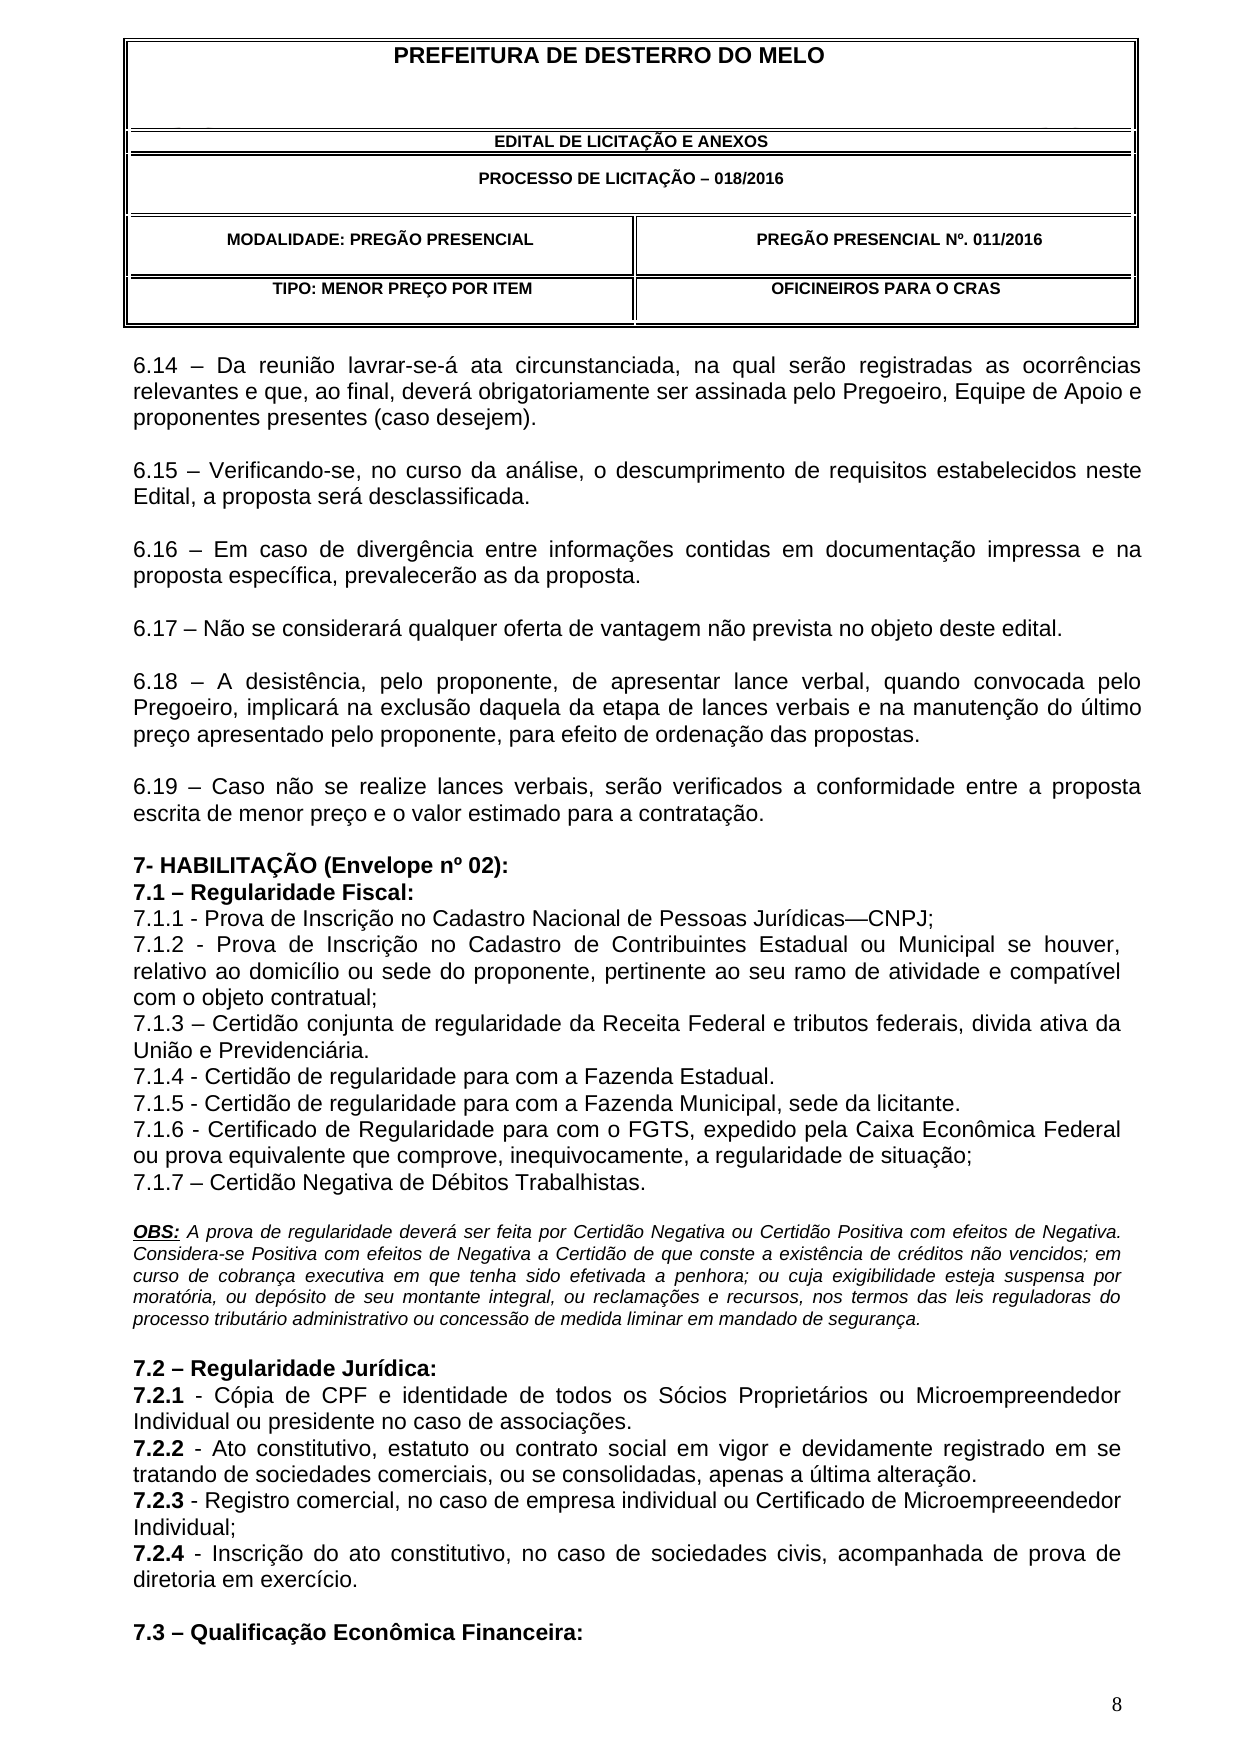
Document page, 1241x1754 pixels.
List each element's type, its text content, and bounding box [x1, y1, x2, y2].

text 7.1.3 – Certidão conjunta de regularidade da Receita Federal e tributos federais, divida ativa da União e Previdenciária. [133, 1010, 1122, 1063]
text 7.3 – Qualificação Econômica Financeira: [133, 1619, 1122, 1645]
text 6.14 – Da reunião lavrar-se-á ata circunstanciada, na qual serão registradas as ocorrências relevantes e que, ao final, deverá obrigatoriamente ser assinada pelo Pregoeiro, Equipe de Apoio e proponentes presentes (caso desejem). [133, 352, 1142, 431]
text 6.17 – Não se considerará qualquer oferta de vantagem não prevista no objeto deste edital. [133, 615, 1142, 641]
text 7.1.1 - Prova de Inscrição no Cadastro Nacional de Pessoas Jurídicas—CNPJ; [133, 905, 1122, 931]
text 7.1.2 - Prova de Inscrição no Cadastro de Contribuintes Estadual ou Municipal se houver, relativo ao domicílio ou sede do proponente, pertinente ao seu ramo de atividade e compatível com o objeto contratual; [133, 931, 1122, 1010]
text 7.2.3 - Registro comercial, no caso de empresa individual ou Certificado de Microempreeendedor Individual; [133, 1487, 1122, 1540]
text 6.19 – Caso não se realize lances verbais, serão verificados a conformidade entre a proposta escrita de menor preço e o valor estimado para a contratação. [133, 773, 1142, 826]
text 7.1.5 - Certidão de regularidade para com a Fazenda Municipal, sede da licitante. [133, 1089, 1122, 1116]
text OBS: A prova de regularidade deverá ser feita por Certidão Negativa ou Certidão Positiva com efeitos de Negativa. Considera-se Positiva com efeitos de Negativa a Certidão de que conste a existência de créditos não vencidos; em curso de cobrança executiva em que tenha sido efetivada a penhora; ou cuja exigibilidade esteja suspensa por moratória, ou depósito de seu montante integral, ou reclamações e recursos, nos termos das leis reguladoras do processo tributário administrativo ou concessão de medida liminar em mandado de segurança. [133, 1221, 1122, 1329]
text 6.15 – Verificando-se, no curso da análise, o descumprimento de requisitos estabelecidos neste Edital, a proposta será desclassificada. [133, 457, 1142, 510]
text 7.2.4 - Inscrição do ato constitutivo, no caso de sociedades civis, acompanhada de prova de diretoria em exercício. [133, 1540, 1122, 1593]
text 7- HABILITAÇÃO (Envelope nº 02): [133, 852, 1142, 879]
text 7.2.2 - Ato constitutivo, estatuto ou contrato social em vigor e devidamente registrado em se tratando de sociedades comerciais, ou se consolidadas, apenas a última alteração. [133, 1434, 1122, 1487]
text 6.18 – A desistência, pelo proponente, de apresentar lance verbal, quando convocada pelo Pregoeiro, implicará na exclusão daquela da etapa de lances verbais e na manutenção do último preço apresentado pelo proponente, para efeito de ordenação das propostas. [133, 668, 1142, 747]
text 7.1.6 - Certificado de Regularidade para com o FGTS, expedido pela Caixa Econômica Federal ou prova equivalente que comprove, inequivocamente, a regularidade de situação; [133, 1116, 1122, 1168]
text 7.1.4 - Certidão de regularidade para com a Fazenda Estadual. [133, 1063, 1122, 1089]
text 7.2.1 - Cópia de CPF e identidade de todos os Sócios Proprietários ou Microempreendedor Individual ou presidente no caso de associações. [133, 1382, 1122, 1434]
text 7.1 – Regularidade Fiscal: [133, 879, 1122, 905]
text 7.2 – Regularidade Jurídica: [133, 1355, 1122, 1382]
text 6.16 – Em caso de divergência entre informações contidas em documentação impressa e na proposta específica, prevalecerão as da proposta. [133, 536, 1142, 589]
text 7.1.7 – Certidão Negativa de Débitos Trabalhistas. [133, 1168, 1122, 1195]
